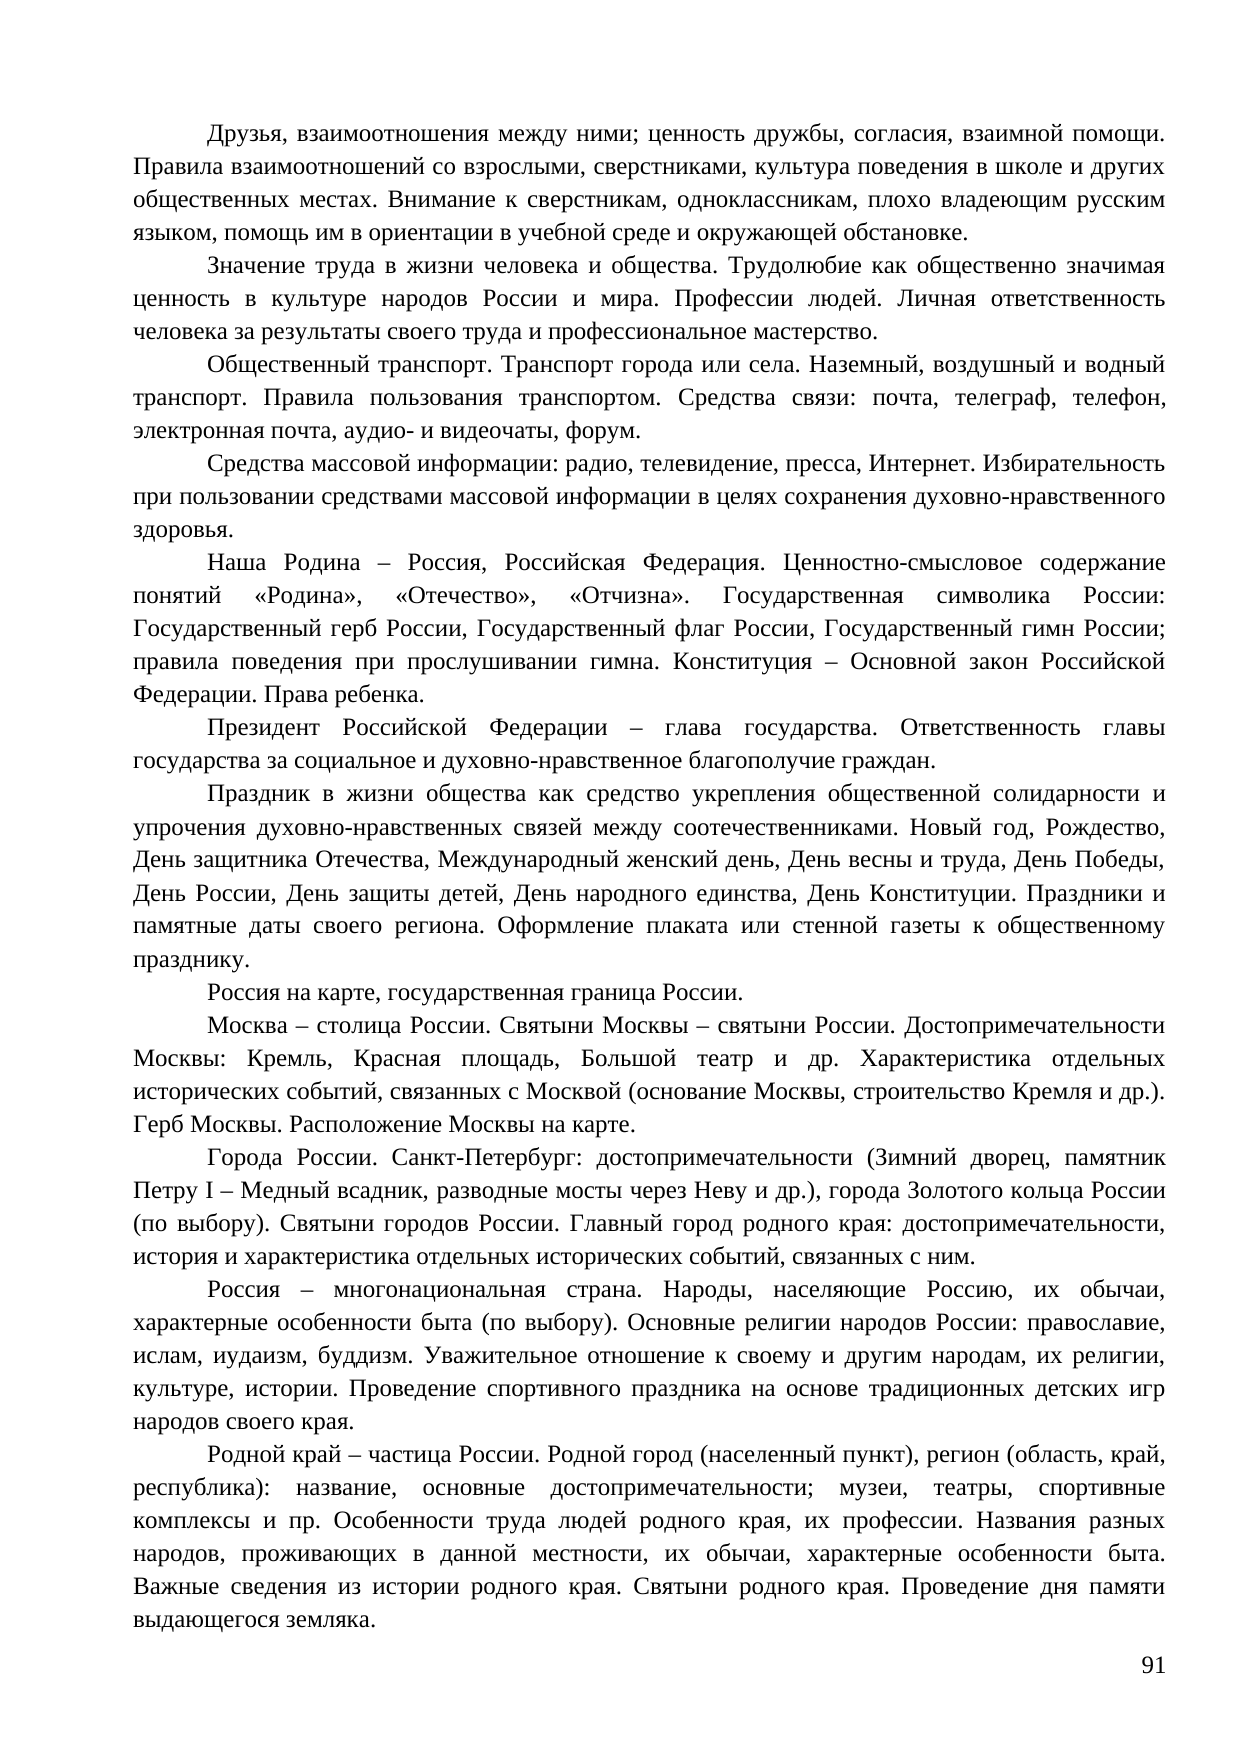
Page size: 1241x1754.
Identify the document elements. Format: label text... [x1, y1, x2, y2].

text Родной край – частица России. Родной город (населенный пункт), регион (область, край, республика): название, основные достопримечательности; музеи, театры, спортивные комплексы и пр. Особенности труда людей родного края, их профессии. Названия разных народов, проживающих в данной местности, их обычаи, характерные особенности быта. Важные сведения из истории родного края. Святыни родного края. Проведение дня памяти выдающегося земляка. [133, 1439, 1167, 1633]
text Москва – столица России. Святыни Москвы – святыни России. Достопримечательности Москвы: Кремль, Красная площадь, Большой театр и др. Характеристика отдельных исторических событий, связанных с Москвой (основание Москвы, строительство Кремля и др.). Герб Москвы. Расположение Москвы на карте. [133, 1010, 1167, 1137]
text Средства массовой информации: радио, телевидение, пресса, Интернет. Избирательность при пользовании средствами массовой информации в целях сохранения духовно-нравственного здоровья. [133, 448, 1167, 543]
text Президент Российской Федерации – глава государства. Ответственность главы государства за социальное и духовно-нравственное благополучие граждан. [133, 712, 1167, 774]
text Россия на карте, государственная граница России. [133, 977, 1167, 1005]
text Праздник в жизни общества как средство укрепления общественной солидарности и упрочения духовно-нравственных связей между соотечественниками. Новый год, Рождество, День защитника Отечества, Международный женский день, День весны и труда, День Победы, День России, День защиты детей, День народного единства, День Конституции. Праздники и памятные даты своего региона. Оформление плаката или стенной газеты к общественному празднику. [133, 778, 1167, 972]
text Друзья, взаимоотношения между ними; ценность дружбы, согласия, взаимной помощи. Правила взаимоотношений со взрослыми, сверстниками, культура поведения в школе и других общественных местах. Внимание к сверстникам, одноклассникам, плохо владеющим русским языком, помощь им в ориентации в учебной среде и окружающей обстановке. [133, 118, 1167, 246]
text Города России. Санкт-Петербург: достопримечательности (Зимний дворец, памятник Петру I – Медный всадник, разводные мосты через Неву и др.), города Золотого кольца России (по выбору). Святыни городов России. Главный город родного края: достопримечательности, история и характеристика отдельных исторических событий, связанных с ним. [133, 1142, 1167, 1269]
text Общественный транспорт. Транспорт города или села. Наземный, воздушный и водный транспорт. Правила пользования транспортом. Средства связи: почта, телеграф, телефон, электронная почта, аудио- и видеочаты, форум. [133, 349, 1167, 444]
text Наша Родина – Россия, Российская Федерация. Ценностно-смысловое содержание понятий «Родина», «Отечество», «Отчизна». Государственная символика России: Государственный герб России, Государственный флаг России, Государственный гимн России; правила поведения при прослушивании гимна. Конституция – Основной закон Российской Федерации. Права ребенка. [133, 547, 1167, 708]
text Россия – многонациональная страна. Народы, населяющие Россию, их обычаи, характерные особенности быта (по выбору). Основные религии народов России: православие, ислам, иудаизм, буддизм. Уважительное отношение к своему и другим народам, их религии, культуре, истории. Проведение спортивного праздника на основе традиционных детских игр народов своего края. [133, 1274, 1167, 1435]
text Значение труда в жизни человека и общества. Трудолюбие как общественно значимая ценность в культуре народов России и мира. Профессии людей. Личная ответственность человека за результаты своего труда и профессиональное мастерство. [133, 250, 1167, 345]
